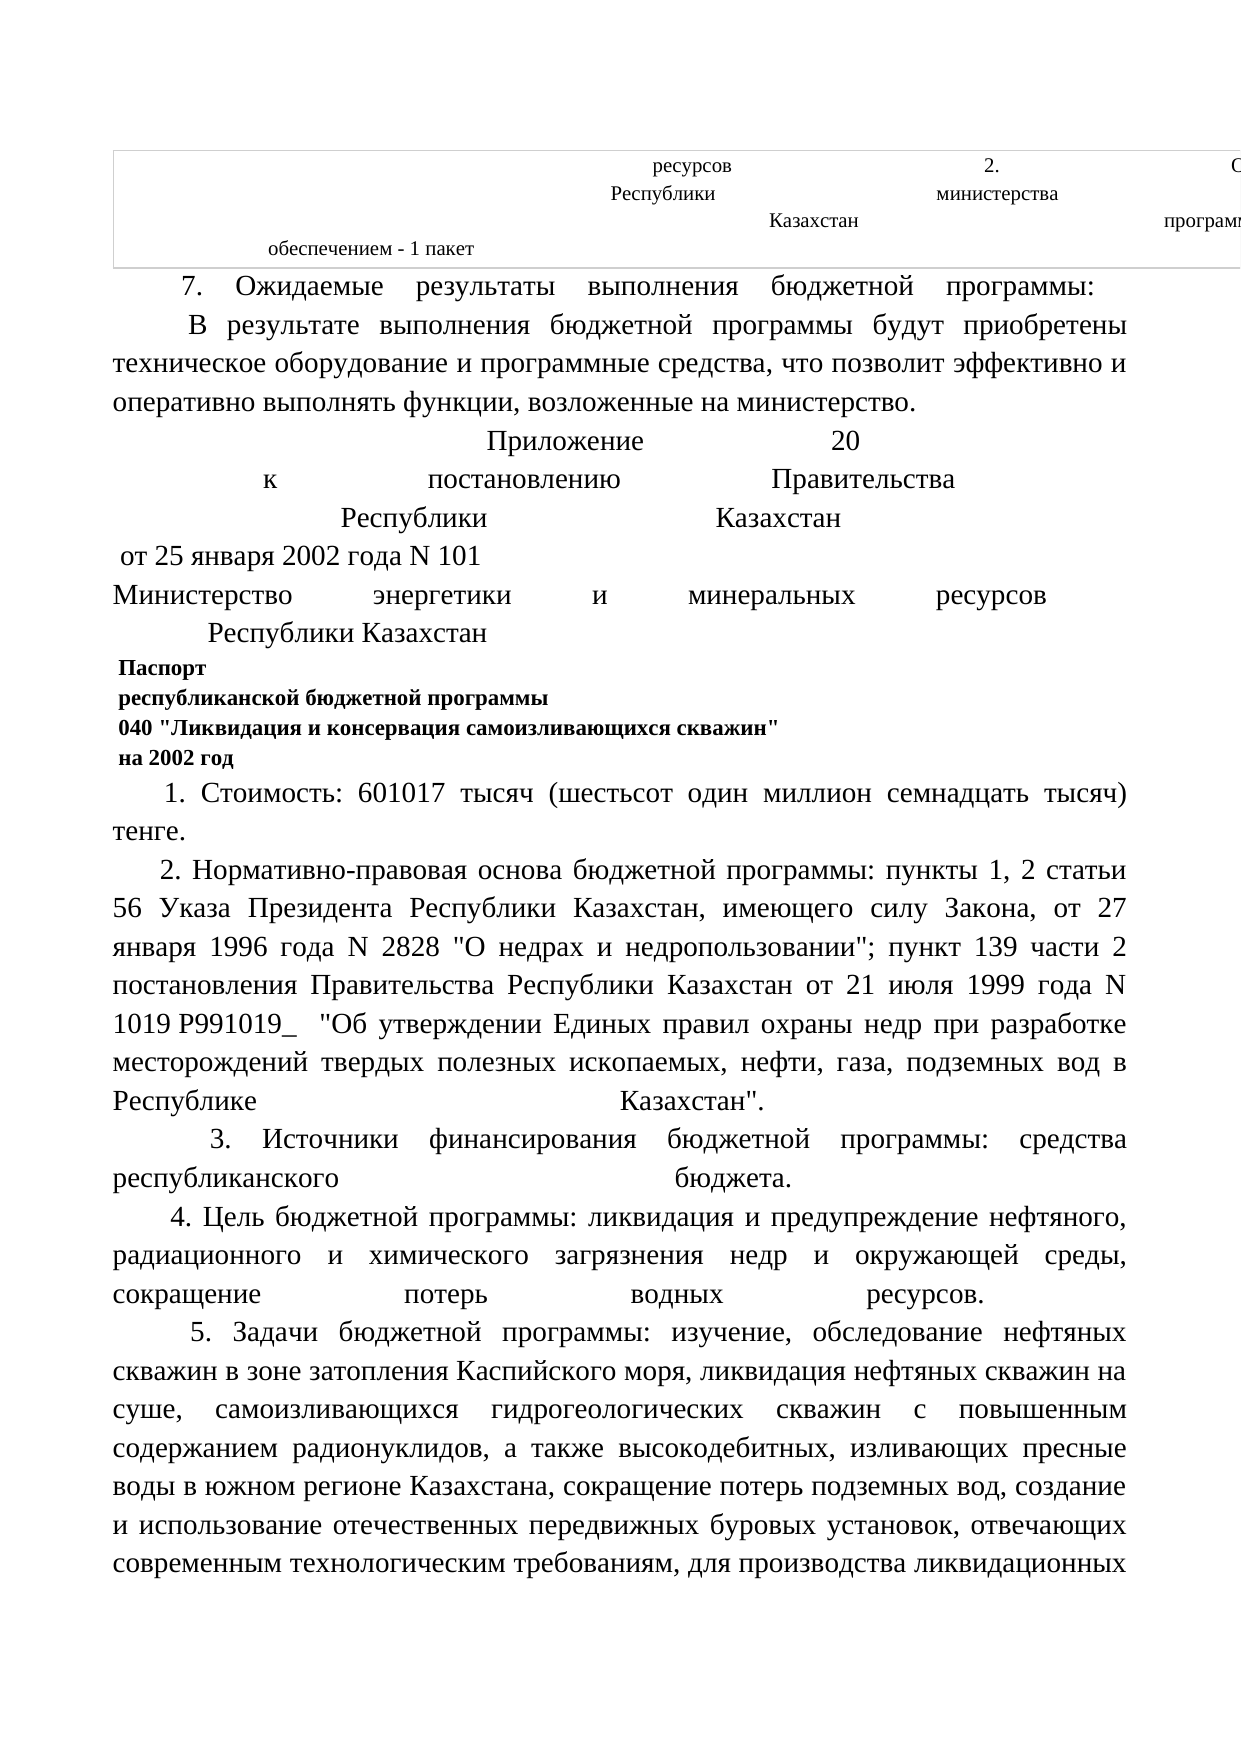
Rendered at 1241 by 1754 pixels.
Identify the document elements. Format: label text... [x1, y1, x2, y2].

text Приложение 20 к постановлению Правительства Республики Казахстан от 25 января 2002 года N 101 [112, 423, 1128, 572]
text 7. Ожидаемые результаты выполнения бюджетной программы: В результате выполнения бюджетной программы будут приобретены техническое оборудование и программные средства, что позволит эффективно и оперативно выполнять функции, возложенные на министерство. [112, 268, 1128, 418]
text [112, 775, 1128, 1579]
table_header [114, 151, 1240, 267]
text Министерство энергетики и минеральных ресурсов Республики Казахстан [112, 577, 1128, 649]
text Паспорт республиканской бюджетной программы 040 "Ликвидация и консервация самоизливающихся скважин" на 2002 год [112, 654, 1128, 771]
